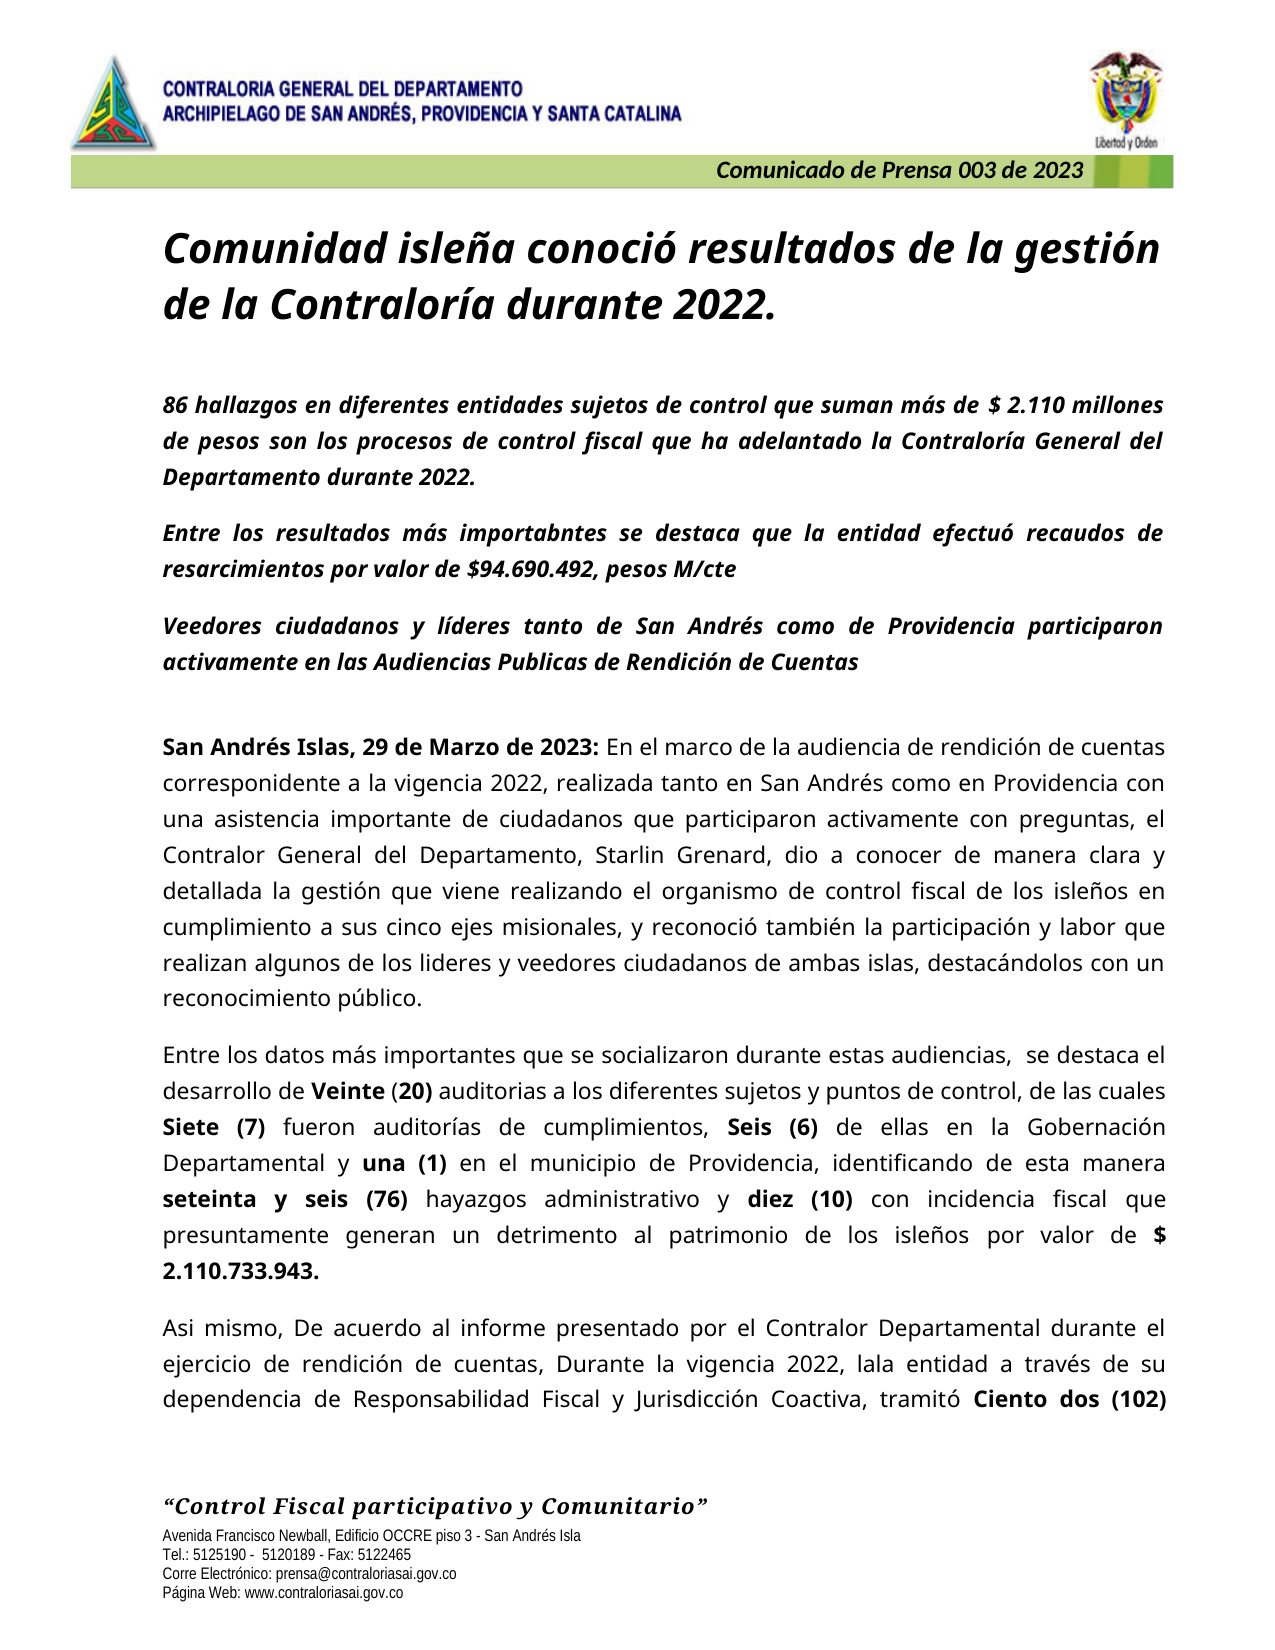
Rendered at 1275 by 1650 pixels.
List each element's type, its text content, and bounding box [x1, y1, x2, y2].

text Veedores ciudadanos y líderes tanto de San Andrés como de Providencia participaron activamente en las Audiencias Publicas de Rendición de Cuentas [162, 610, 1167, 677]
text Entre los datos más importantes que se socializaron durante estas audiencias, se destaca el desarrollo de Veinte (20) auditorias a los diferentes sujetos y puntos de control, de las cuales Siete (7) fueron auditorías de cumplimientos, Seis (6) de ellas en la Gobernación Departamental y una (1) en el municipio de Providencia, identificando de esta manera seteinta y seis (76) hayazgos administrativo y diez (10) con incidencia fiscal que presuntamente generan un detrimento al patrimonio de los isleños por valor de $ 2.110.733.943. [162, 1039, 1167, 1286]
picture [59, 44, 1176, 190]
text San Andrés Islas, 29 de Marzo de 2023: En el marco de la audiencia de rendición de cuentas corresponidente a la vigencia 2022, realizada tanto en San Andrés como en Providencia con una asistencia importante de ciudadanos que participaron activamente con preguntas, el Contralor General del Departamento, Starlin Grenard, dio a conocer de manera clara y detallada la gestión que viene realizando el organismo de control fiscal de los isleños en cumplimiento a sus cinco ejes misionales, y reconoció también la participación y labor que realizan algunos de los lideres y veedores ciudadanos de ambas islas, destacándolos con un reconocimiento público. [162, 731, 1167, 1014]
text Comunidad isleña conoció resultados de la gestión de la Contraloría durante 2022. [162, 218, 1167, 332]
text Entre los resultados más importabntes se destaca que la entidad efectuó recaudos de resarcimientos por valor de $94.690.492, pesos M/cte [162, 517, 1167, 584]
text 86 hallazgos en diferentes entidades sujetos de control que suman más de $ 2.110 millones de pesos son los procesos de control fiscal que ha adelantado la Contraloría General del Departamento durante 2022. [162, 389, 1167, 492]
